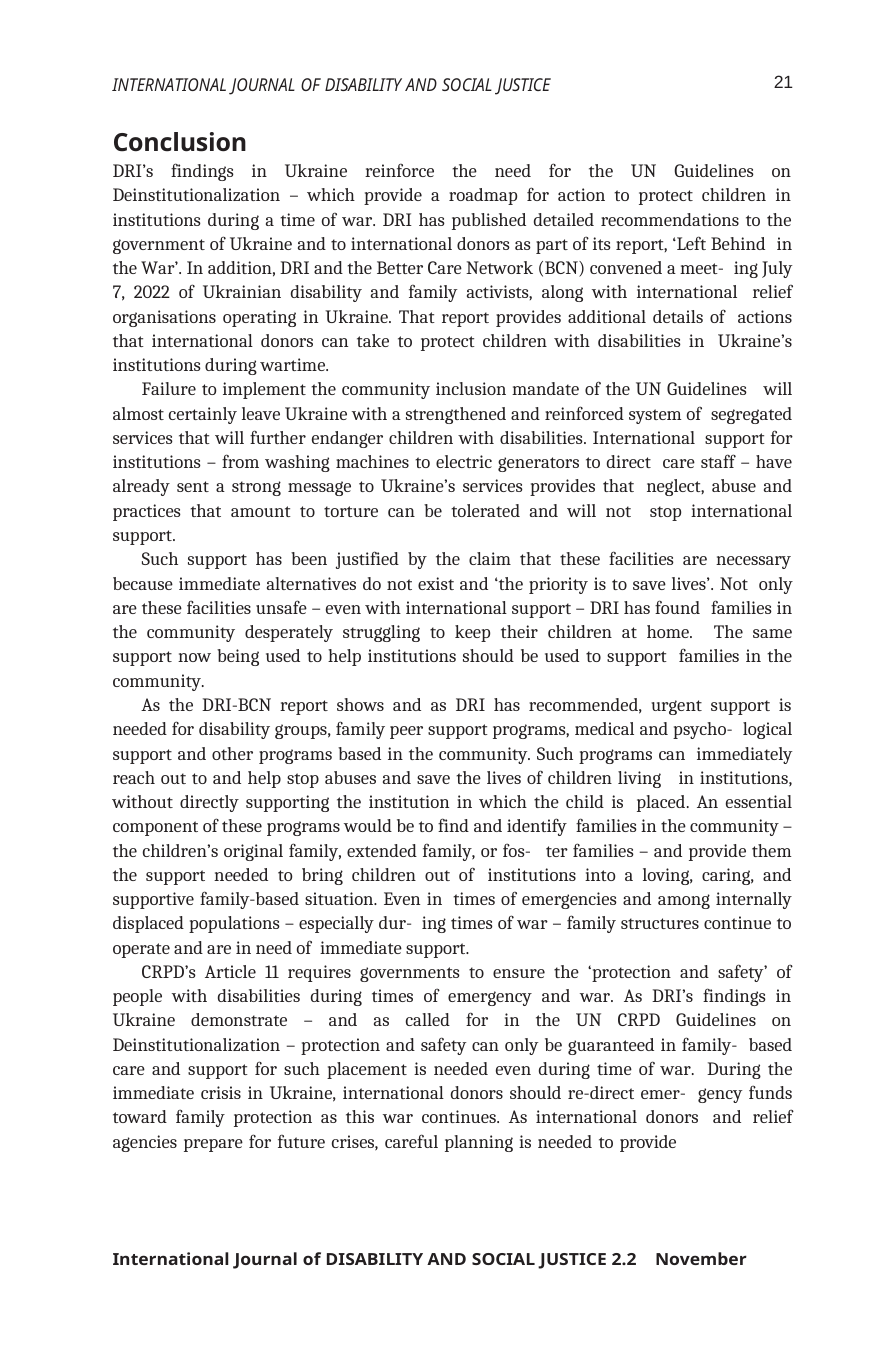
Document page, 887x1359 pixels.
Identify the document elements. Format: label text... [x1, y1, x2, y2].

subtitle Conclusion [112, 125, 803, 159]
text Such support has been justified by the claim that these facilities are necessary because immediate alternatives do not exist and ‘the priority is to save lives’. Not only are these facilities unsafe – even with international support – DRI has found families in the community desperately struggling to keep their children at home. The same support now being used to help institutions should be used to support families in the community. [112, 549, 792, 692]
text As the DRI-BCN report shows and as DRI has recommended, urgent support is needed for disability groups, family peer support programs, medical and psycho- logical support and other programs based in the community. Such programs can immediately reach out to and help stop abuses and save the lives of children living in institutions, without directly supporting the institution in which the child is placed. An essential component of these programs would be to find and identify families in the community – the children’s original family, extended family, or fos- ter families – and provide them the support needed to bring children out of institutions into a loving, caring, and supportive family-based situation. Even in times of emergencies and among internally displaced populations – especially dur- ing times of war – family structures continue to operate and are in need of immediate support. [112, 694, 792, 959]
text DRI’s findings in Ukraine reinforce the need for the UN Guidelines on Deinstitutionalization – which provide a roadmap for action to protect children in institutions during a time of war. DRI has published detailed recommendations to the government of Ukraine and to international donors as part of its report, ‘Left Behind in the War’. In addition, DRI and the Better Care Network (BCN) convened a meet- ing July 7, 2022 of Ukrainian disability and family activists, along with international relief organisations operating in Ukraine. That report provides additional details of actions that international donors can take to protect children with disabilities in Ukraine’s institutions during wartime. [112, 161, 792, 376]
text CRPD’s Article 11 requires governments to ensure the ‘protection and safety’ of people with disabilities during times of emergency and war. As DRI’s findings in Ukraine demonstrate – and as called for in the UN CRPD Guidelines on Deinstitutionalization – protection and safety can only be guaranteed in family- based care and support for such placement is needed even during time of war. During the immediate crisis in Ukraine, international donors should re-direct emer- gency funds toward family protection as this war continues. As international donors and relief agencies prepare for future crises, careful planning is needed to provide [112, 961, 792, 1153]
text Failure to implement the community inclusion mandate of the UN Guidelines will almost certainly leave Ukraine with a strengthened and reinforced system of segregated services that will further endanger children with disabilities. International support for institutions – from washing machines to electric generators to direct care staff – have already sent a strong message to Ukraine’s services provides that neglect, abuse and practices that amount to torture can be tolerated and will not stop international support. [112, 379, 792, 546]
